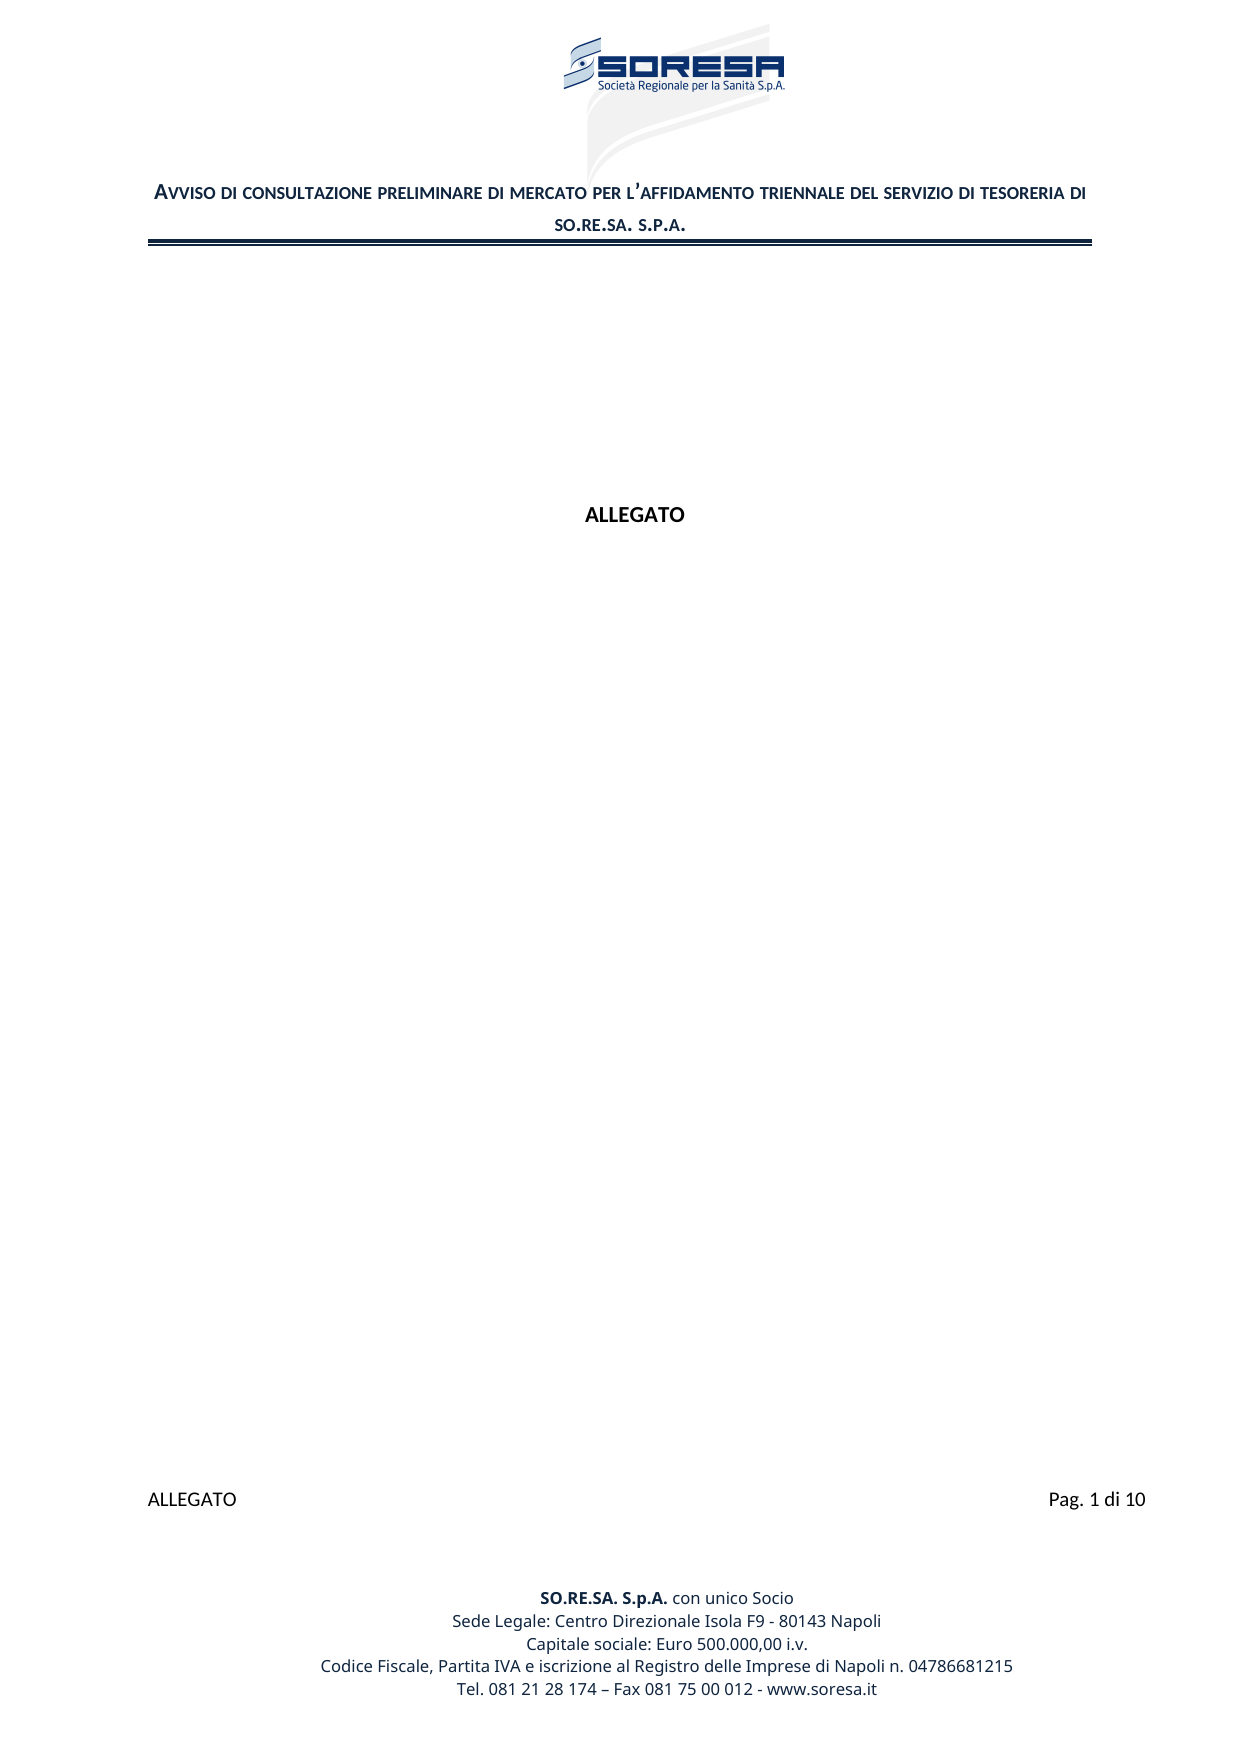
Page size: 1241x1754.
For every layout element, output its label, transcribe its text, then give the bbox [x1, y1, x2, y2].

title Avviso di consultazione preliminare di mercato per l’affidamento triennale del servizio di tesoreria di so.re.sa. s.p.a. [148, 177, 1092, 239]
subtitle ALLEGATO [148, 500, 1092, 528]
picture [365, 10, 988, 177]
